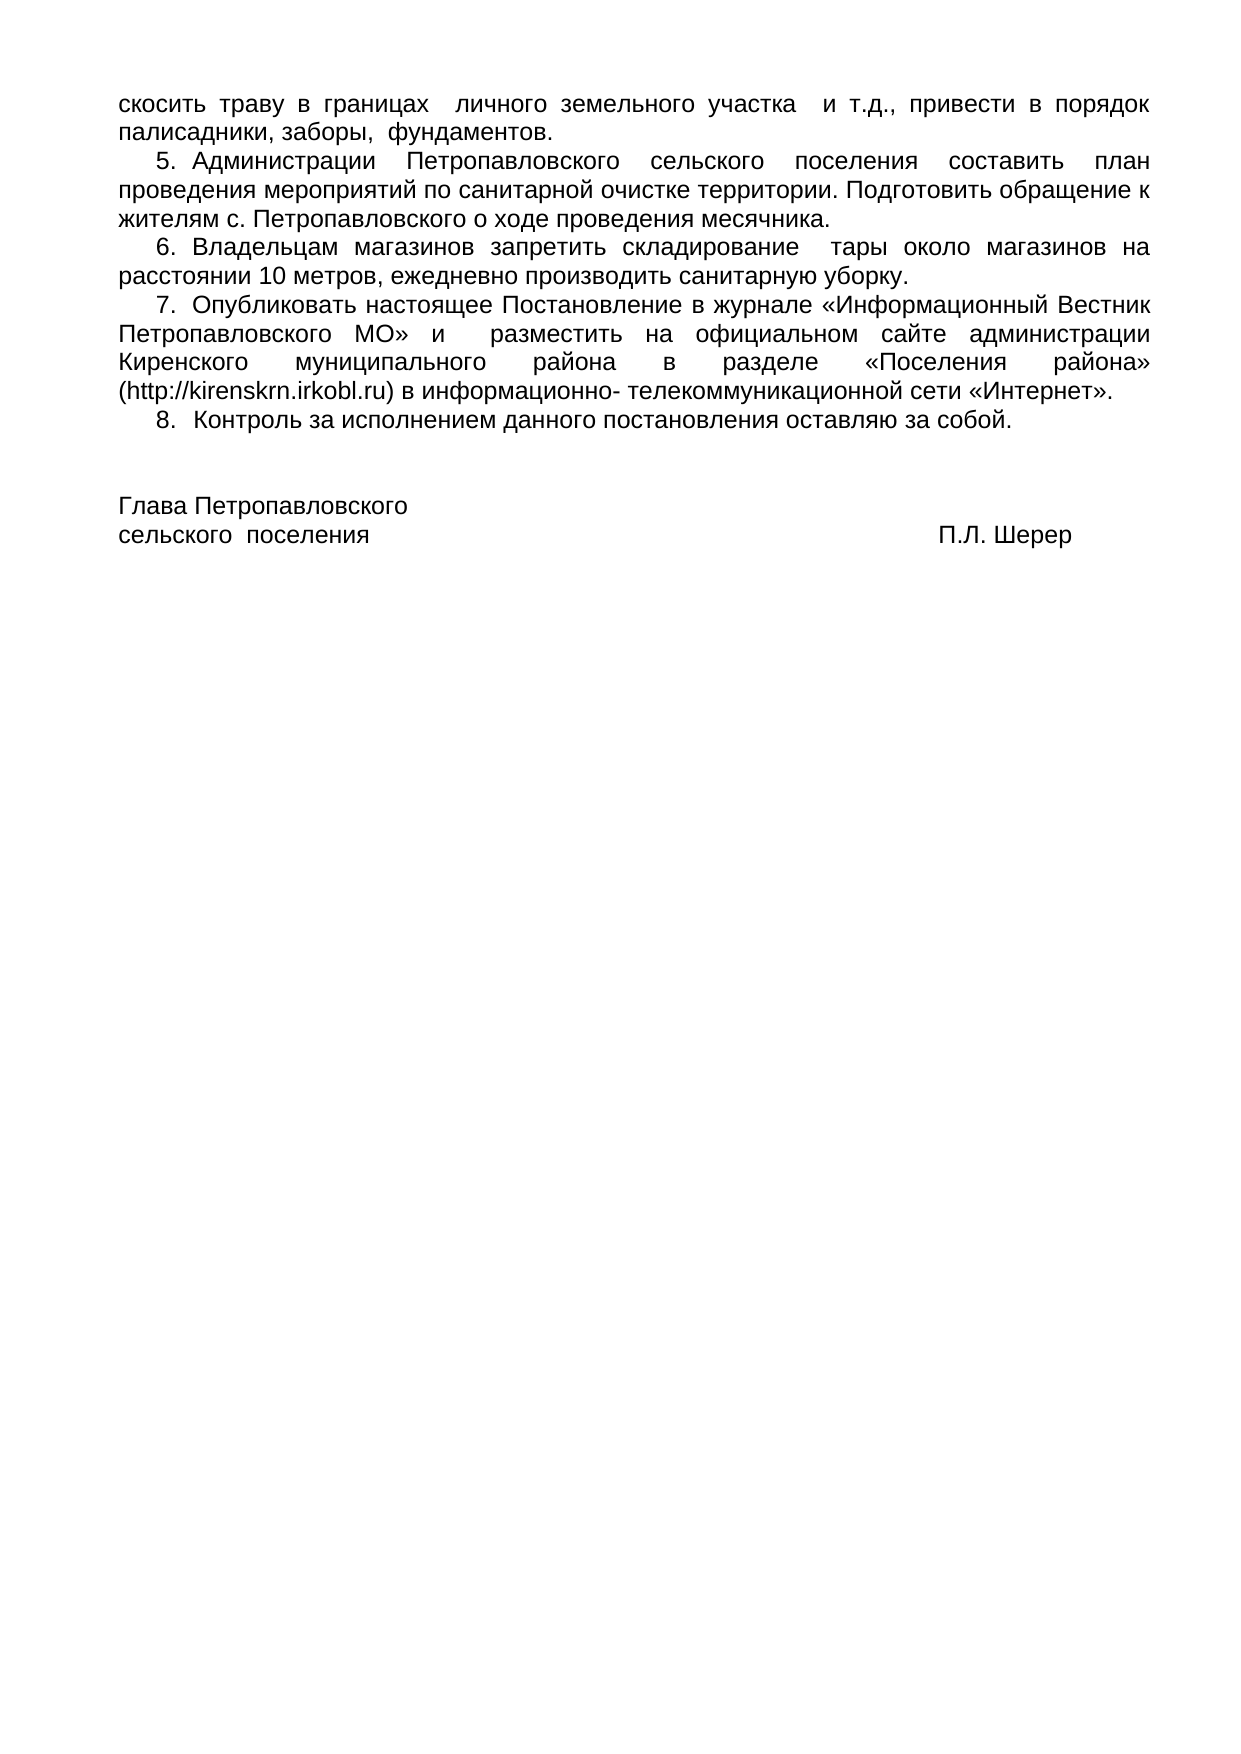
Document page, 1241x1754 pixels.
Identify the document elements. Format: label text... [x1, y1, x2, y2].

list сельского поселения П.Л. Шерер [118, 520, 1152, 549]
list Владельцам магазинов запретить складирование тары около магазинов на расстоянии 10 метров, ежедневно производить санитарную уборку. [118, 232, 1152, 290]
list Администрации Петропавловского сельского поселения составить план проведения мероприятий по санитарной очистке территории. Подготовить обращение к жителям с. Петропавловского о ходе проведения месячника. [118, 146, 1152, 232]
list Глава Петропавловского [118, 491, 1152, 520]
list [118, 89, 1152, 146]
list Опубликовать настоящее Постановление в журнале «Информационный Вестник Петропавловского МО» и разместить на официальном сайте администрации Киренского муниципального района в разделе «Поселения района» (http://kirenskrn.irkobl.ru) в информационно- телекоммуникационной сети «Интернет». [118, 290, 1152, 405]
list Контроль за исполнением данного постановления оставляю за собой. [156, 405, 1152, 434]
